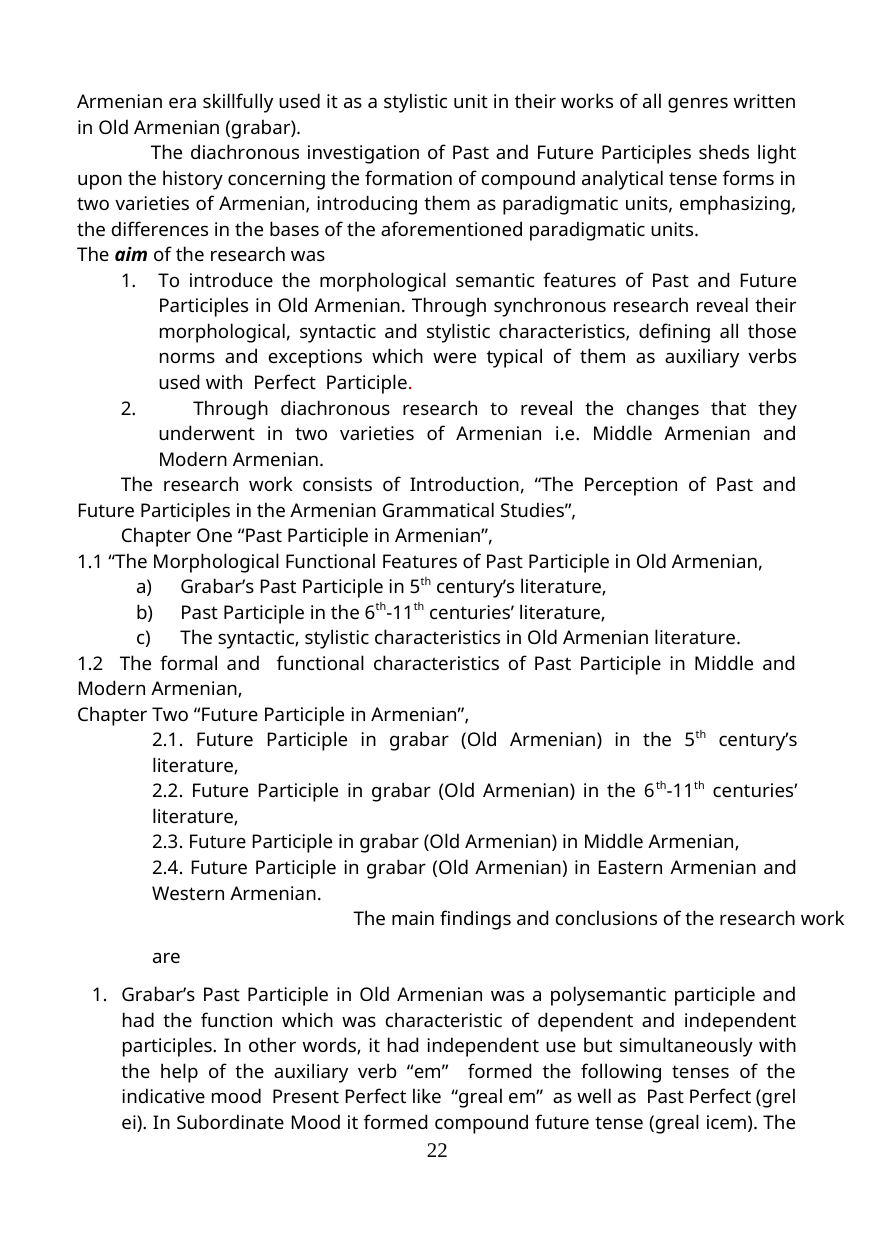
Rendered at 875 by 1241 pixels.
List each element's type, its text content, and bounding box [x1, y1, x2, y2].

list The main findings and conclusions of the research work are [152, 905, 797, 969]
list To introduce the morphological semantic features of Past and Future Participles in Old Armenian. Through synchronous research reveal their morphological, syntactic and stylistic characteristics, defining all those norms and exceptions which were typical of them as auxiliary verbs used with Perfect Participle. [121, 267, 797, 395]
list 2.4. Future Participle in grabar (Old Armenian) in Eastern Armenian and Western Armenian. [152, 854, 797, 905]
list The syntactic, stylistic characteristics in Old Armenian literature. [136, 624, 797, 650]
list Past Participle in the 6th-11th centuries’ literature, [136, 599, 797, 624]
list Through diachronous research to reveal the changes that they underwent in two varieties of Armenian i.e. Middle Armenian and Modern Armenian. [121, 395, 797, 471]
list 2.3. Future Participle in grabar (Old Armenian) in Middle Armenian, [152, 829, 797, 854]
text Chapter Two “Future Participle in Armenian”, [77, 701, 797, 727]
text The research work consists of Introduction, “The Perception of Past and Future Participles in the Armenian Grammatical Studies”, [77, 471, 797, 522]
text Chapter One “Past Participle in Armenian”, [77, 522, 797, 548]
list Grabar’s Past Participle in 5th century’s literature, [136, 573, 797, 599]
text 1.2 The formal and functional characteristics of Past Participle in Middle and Modern Armenian, [77, 650, 797, 701]
list 2.1. Future Participle in grabar (Old Armenian) in the 5th century’s literature, [152, 727, 797, 778]
text The diachronous investigation of Past and Future Participles sheds light upon the history concerning the formation of compound analytical tense forms in two varieties of Armenian, introducing them as paradigmatic units, emphasizing, the differences in the bases of the aforementioned paradigmatic units. [77, 140, 797, 242]
text The aim of the research was [77, 242, 797, 267]
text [77, 89, 797, 140]
text 1.1 “The Morphological Functional Features of Past Participle in Old Armenian, [77, 548, 797, 573]
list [92, 982, 797, 1135]
list 2.2. Future Participle in grabar (Old Armenian) in the 6th-11th centuries’ literature, [152, 778, 797, 829]
